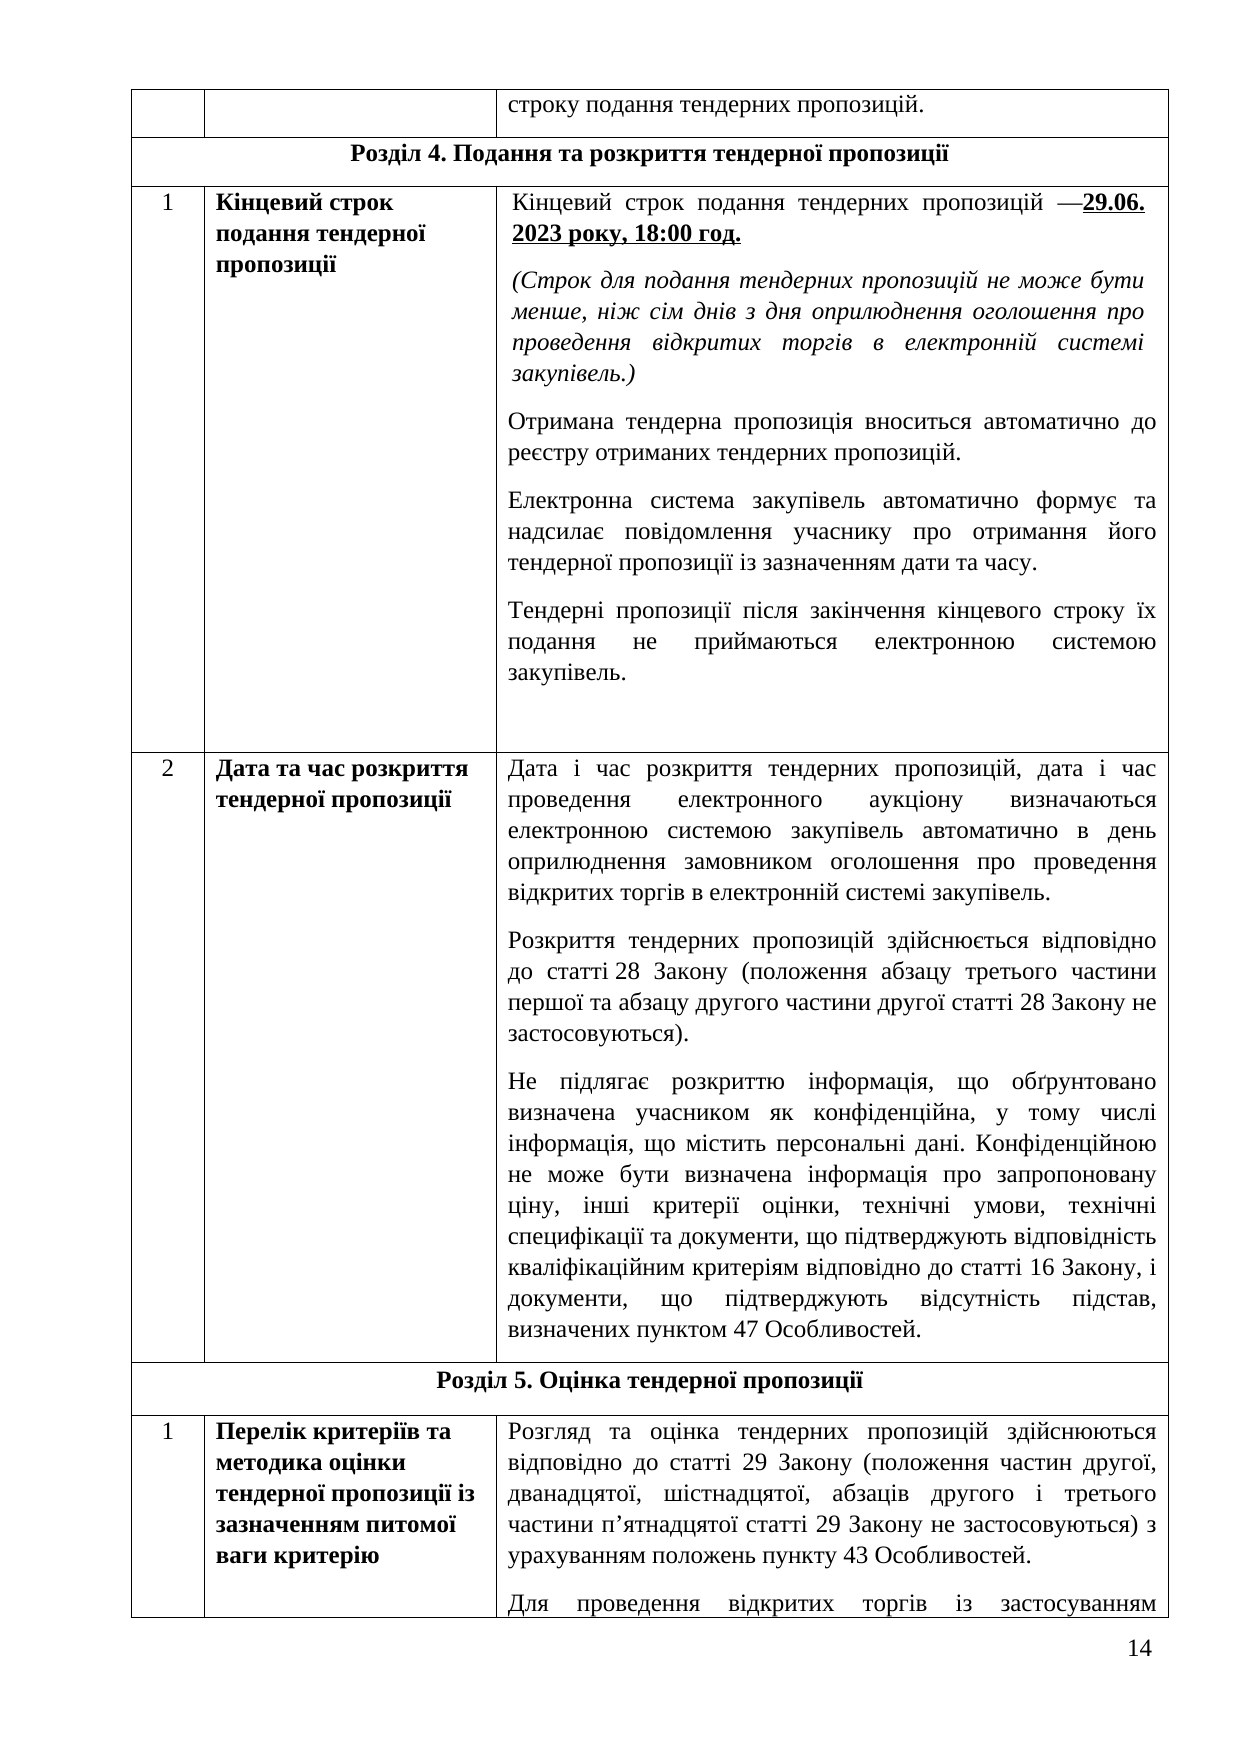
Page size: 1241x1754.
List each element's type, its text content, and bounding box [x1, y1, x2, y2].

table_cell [205, 1416, 496, 1617]
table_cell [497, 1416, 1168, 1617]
table_cell 8 [132, 90, 204, 137]
table_cell Кінцевий строк подання тендерних пропозицій —29.06. 2023 року, 18:00 год. (Строк для подання тендерних пропозицій не може бути менше, ніж сім днів з дня оприлюднення оголошення про проведення відкритих торгів в електронній системі закупівель.) Отримана тендерна пропозиція вноситься автоматично до реєстру отриманих тендерних пропозицій. Електронна система закупівель автоматично формує та надсилає повідомлення учаснику про отримання його тендерної пропозиції із зазначенням дати та часу. Тендерні пропозиції після закінчення кінцевого строку їх подання не приймаються електронною системою закупівель. [497, 187, 1168, 752]
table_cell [205, 90, 496, 137]
table_cell Розділ 4. Подання та розкриття тендерної пропозиції [132, 138, 1168, 186]
table_cell Розділ 5. Оцінка тендерної пропозиції [132, 1363, 1168, 1415]
table_cell 1 [132, 1416, 204, 1617]
table_cell Дата і час розкриття тендерних пропозицій, дата і час проведення електронного аукціону визначаються електронною системою закупівель автоматично в день оприлюднення замовником оголошення про проведення відкритих торгів в електронній системі закупівель. Розкриття тендерних пропозицій здійснюється відповідно до статті 28 Закону (положення абзацу третього частини першої та абзацу другого частини другої статті 28 Закону не застосовуються). Не підлягає розкриттю інформація, що обґрунтовано визначена учасником як конфіденційна, у тому числі інформація, що містить персональні дані. Конфіденційною не може бути визначена інформація про запропоновану ціну, інші критерії оцінки, технічні умови, технічні специфікації та документи, що підтверджують відповідність кваліфікаційним критеріям відповідно до статті 16 Закону, і документи, що підтверджують відсутність підстав, визначених пунктом 47 Особливостей. [497, 753, 1168, 1362]
table_cell 2 [132, 753, 204, 1362]
table_cell 1 [132, 187, 204, 752]
table_cell Кінцевий строк подання тендерної пропозиції [205, 187, 496, 752]
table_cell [497, 90, 1168, 137]
table_cell Дата та час розкриття тендерної пропозиції [205, 753, 496, 1362]
